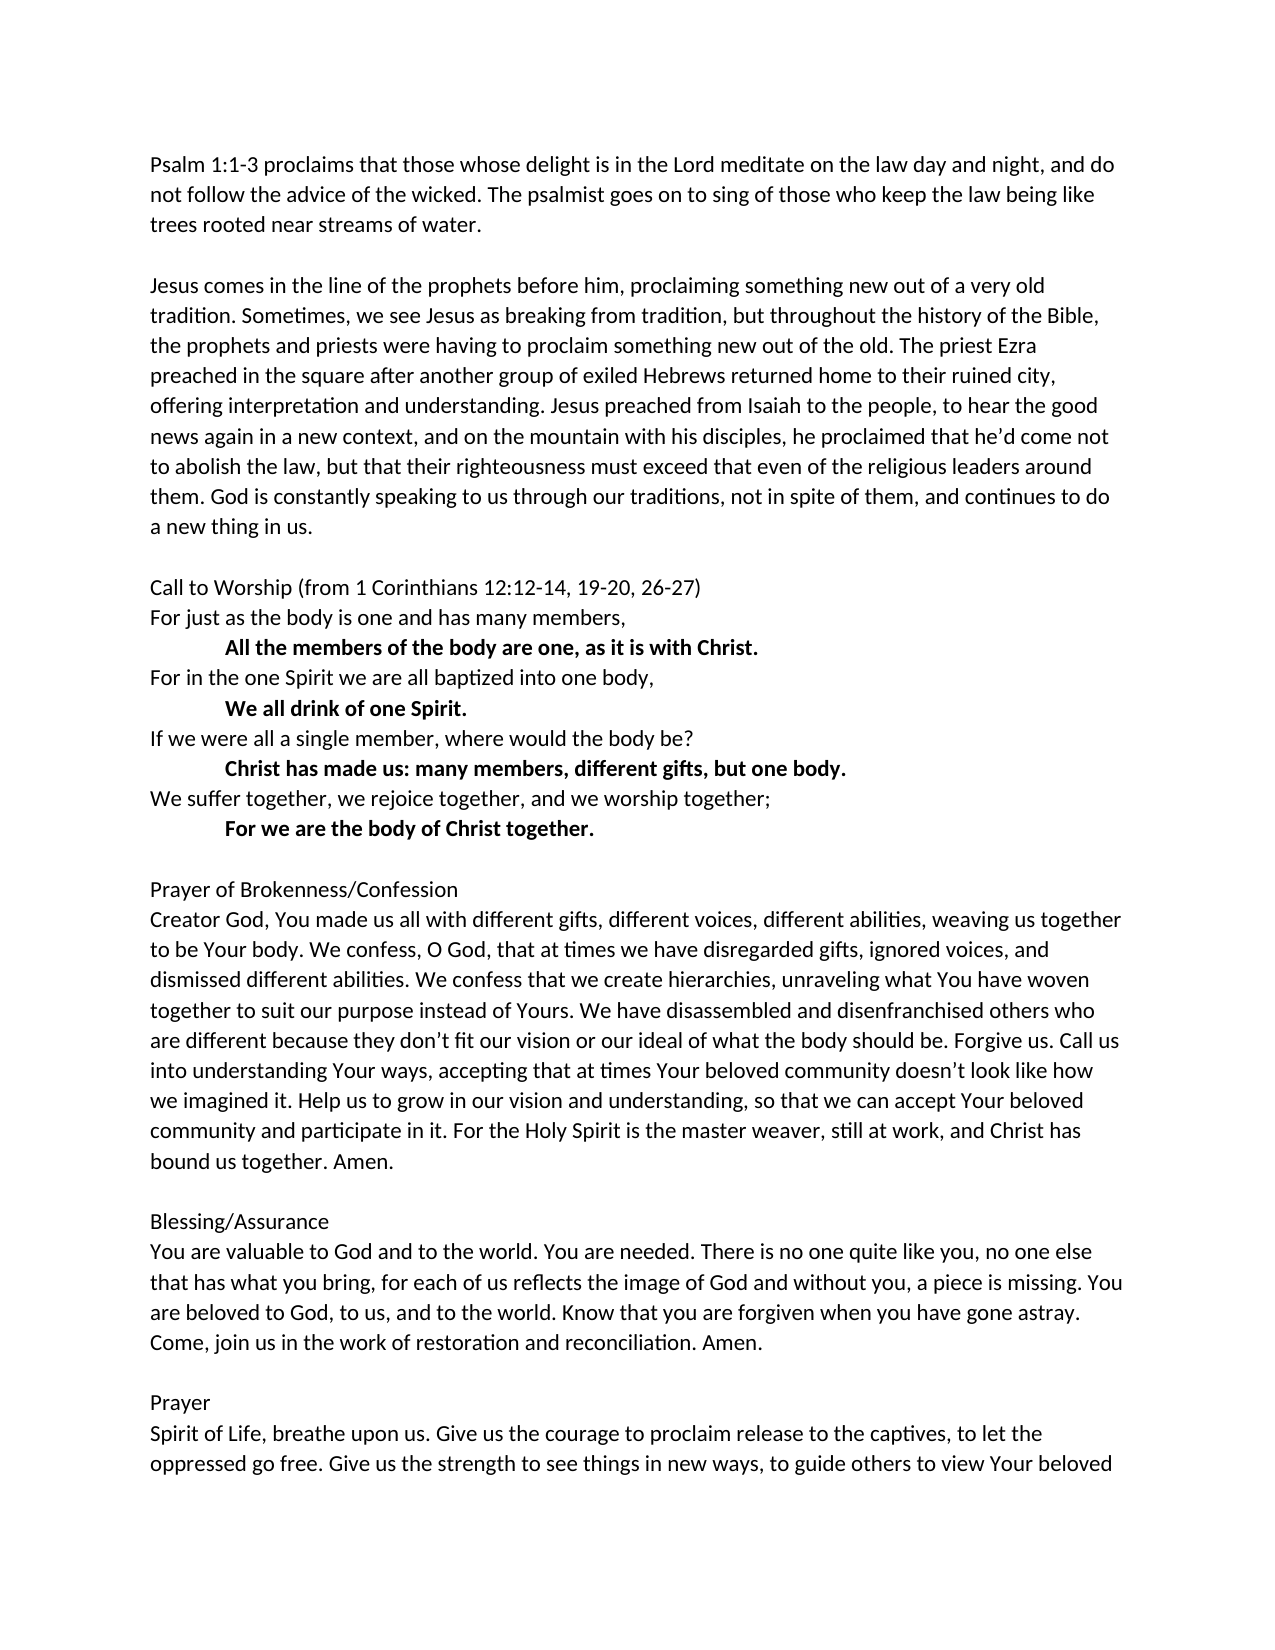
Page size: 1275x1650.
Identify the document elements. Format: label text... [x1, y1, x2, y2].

text You are valuable to God and to the world. You are needed. There is no one quite like you, no one else that has what you bring, for each of us reflects the image of God and without you, a piece is missing. You are beloved to God, to us, and to the world. Know that you are forgiven when you have gone astray. Come, join us in the work of restoration and reconciliation. Amen. [150, 1237, 1125, 1356]
text For just as the body is one and has many members, [150, 603, 1125, 631]
text We suffer together, we rejoice together, and we worship together; [150, 784, 1125, 812]
text Jesus comes in the line of the prophets before him, proclaiming something new out of a very old tradition. Sometimes, we see Jesus as breaking from tradition, but throughout the history of the Bible, the prophets and priests were having to proclaim something new out of the old. The priest Ezra preached in the square after another group of exiled Hebrews returned home to their ruined city, offering interpretation and understanding. Jesus preached from Isaiah to the people, to hear the good news again in a new context, and on the mountain with his disciples, he proclaimed that he’d come not to abolish the law, but that their righteousness must exceed that even of the religious leaders around them. God is constantly speaking to us through our traditions, not in spite of them, and continues to do a new thing in us. [150, 271, 1125, 541]
text Creator God, You made us all with different gifts, different voices, different abilities, weaving us together to be Your body. We confess, O God, that at times we have disregarded gifts, ignored voices, and dismissed different abilities. We confess that we create hierarchies, unraveling what You have woven together to suit our purpose instead of Yours. We have disassembled and disenfranchised others who are different because they don’t fit our vision or our ideal of what the body should be. Forgive us. Call us into understanding Your ways, accepting that at times Your beloved community doesn’t look like how we imagined it. Help us to grow in our vision and understanding, so that we can accept Your beloved community and participate in it. For the Holy Spirit is the master weaver, still at work, and Christ has bound us together. Amen. [150, 905, 1125, 1175]
text All the members of the body are one, as it is with Christ. [150, 633, 1125, 661]
text We all drink of one Spirit. [150, 694, 1125, 722]
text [150, 1419, 1125, 1477]
text For we are the body of Christ together. [150, 814, 1125, 843]
text Call to Worship (from 1 Corinthians 12:12-14, 19-20, 26-27) [150, 573, 1125, 601]
text For in the one Spirit we are all baptized into one body, [150, 663, 1125, 692]
text Psalm 1:1-3 proclaims that those whose delight is in the Lord meditate on the law day and night, and do not follow the advice of the wicked. The psalmist goes on to sing of those who keep the law being like trees rooted near streams of water. [150, 150, 1125, 238]
text Prayer of Brokenness/Confession [150, 875, 1125, 903]
text If we were all a single member, where would the body be? [150, 724, 1125, 752]
text Blessing/Assurance [150, 1207, 1125, 1235]
text Prayer [150, 1388, 1125, 1417]
text Christ has made us: many members, different gifts, but one body. [150, 754, 1125, 782]
